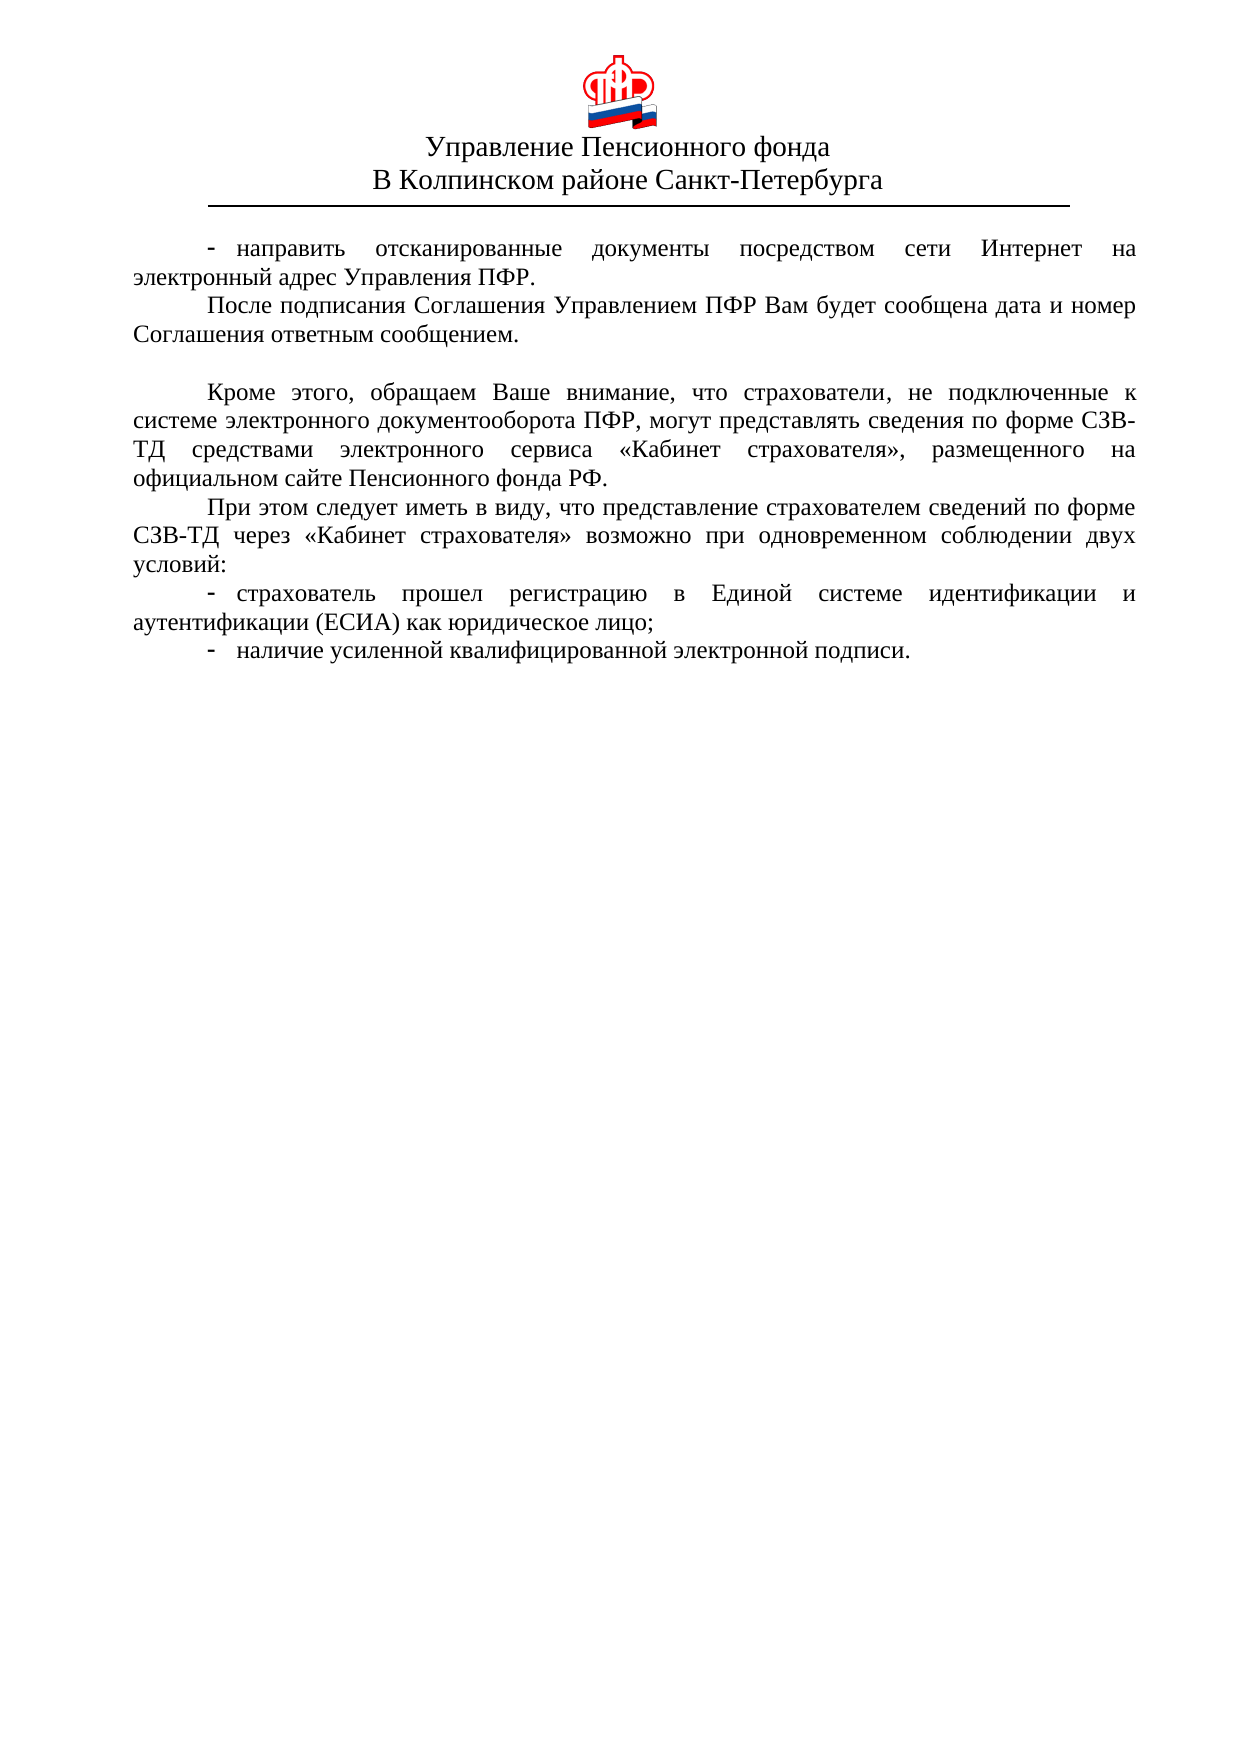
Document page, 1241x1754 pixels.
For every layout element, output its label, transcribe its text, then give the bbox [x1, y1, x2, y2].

list страхователь прошел регистрацию в Единой системе идентификации и аутентификации (ЕСИА) как юридическое лицо; [133, 578, 1137, 635]
list наличие усиленной квалифицированной электронной подписи. [133, 635, 1137, 664]
text Кроме этого, обращаем Ваше внимание, что страхователи, не подключенные к системе электронного документооборота ПФР, могут представлять сведения по форме СЗВ-ТД средствами электронного сервиса «Кабинет страхователя», размещенного на официальном сайте Пенсионного фонда РФ. [133, 377, 1137, 492]
text После подписания Соглашения Управлением ПФР Вам будет сообщена дата и номер Соглашения ответным сообщением. [133, 290, 1137, 348]
text При этом следует иметь в виду, что представление страхователем сведений по форме СЗВ-ТД через «Кабинет страхователя» возможно при одновременном соблюдении двух условий: [133, 492, 1137, 578]
picture [582, 55, 657, 130]
list направить отсканированные документы посредством сети Интернет на электронный адрес Управления ПФР. [133, 233, 1137, 290]
